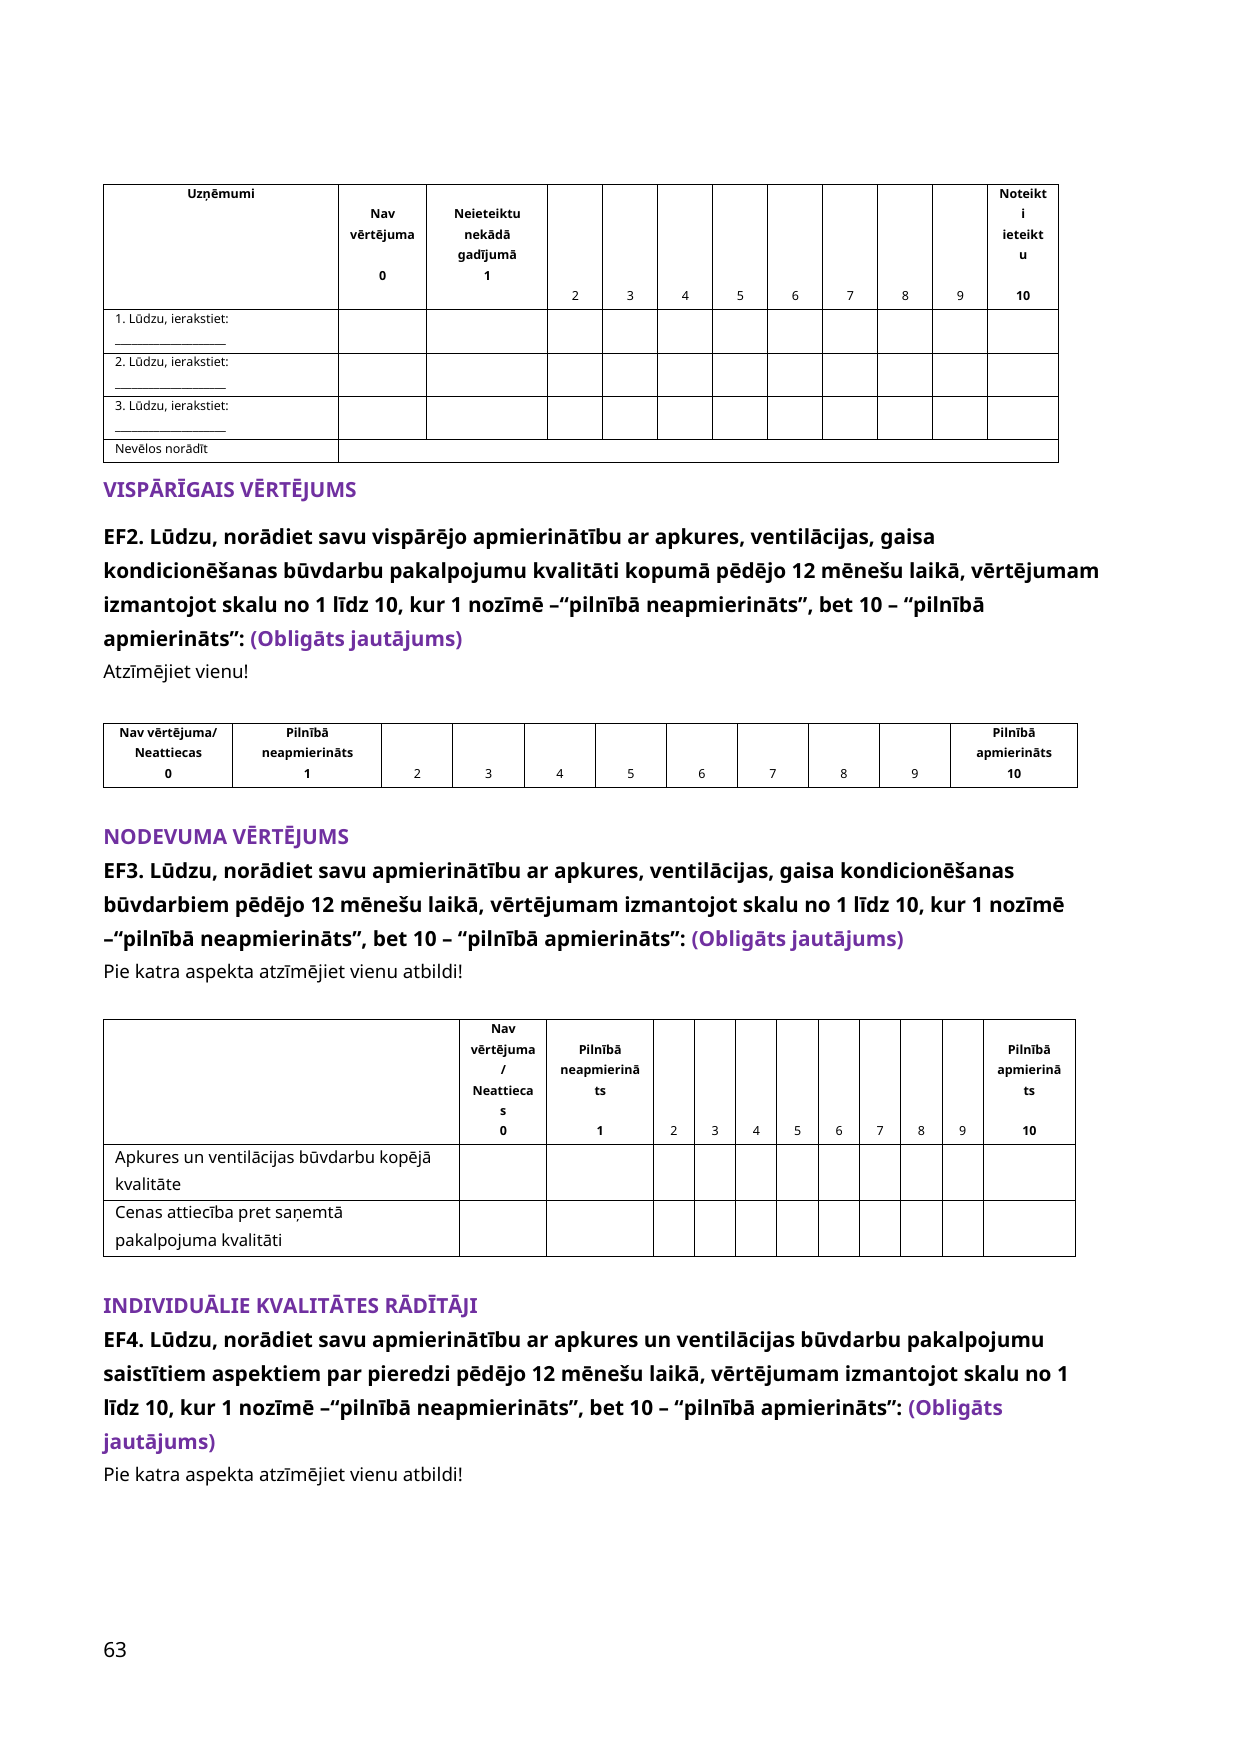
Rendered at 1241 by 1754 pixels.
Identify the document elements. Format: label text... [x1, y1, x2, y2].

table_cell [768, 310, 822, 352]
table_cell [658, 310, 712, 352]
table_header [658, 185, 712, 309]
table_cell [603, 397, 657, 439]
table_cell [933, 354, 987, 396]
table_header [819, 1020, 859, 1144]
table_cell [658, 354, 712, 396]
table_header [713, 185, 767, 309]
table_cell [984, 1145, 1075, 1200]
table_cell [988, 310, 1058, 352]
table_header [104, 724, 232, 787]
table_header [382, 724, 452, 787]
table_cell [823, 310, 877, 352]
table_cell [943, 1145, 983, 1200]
text VISPĀRĪGAIS VĒRTĒJUMS [103, 476, 1104, 504]
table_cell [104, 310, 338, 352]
text NODEVUMA VĒRTĒJUMS [103, 822, 1104, 850]
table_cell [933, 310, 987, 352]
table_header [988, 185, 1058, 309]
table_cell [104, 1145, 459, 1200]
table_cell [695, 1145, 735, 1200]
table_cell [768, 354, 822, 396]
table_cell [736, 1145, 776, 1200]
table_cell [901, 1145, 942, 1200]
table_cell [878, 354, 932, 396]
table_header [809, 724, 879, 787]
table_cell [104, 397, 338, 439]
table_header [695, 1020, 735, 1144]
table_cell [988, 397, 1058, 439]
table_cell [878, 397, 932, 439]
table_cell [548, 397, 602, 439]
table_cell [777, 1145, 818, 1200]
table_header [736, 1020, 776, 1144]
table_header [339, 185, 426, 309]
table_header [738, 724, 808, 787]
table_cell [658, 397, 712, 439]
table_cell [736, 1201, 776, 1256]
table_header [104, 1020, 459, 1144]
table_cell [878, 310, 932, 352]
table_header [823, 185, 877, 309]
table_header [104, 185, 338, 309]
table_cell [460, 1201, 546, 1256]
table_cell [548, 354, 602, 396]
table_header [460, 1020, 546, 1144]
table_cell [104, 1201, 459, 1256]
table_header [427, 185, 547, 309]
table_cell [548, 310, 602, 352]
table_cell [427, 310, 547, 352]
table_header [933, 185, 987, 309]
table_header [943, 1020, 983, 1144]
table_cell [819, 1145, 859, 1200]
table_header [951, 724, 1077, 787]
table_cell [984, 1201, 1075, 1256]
text Pie katra aspekta atzīmējiet vienu atbildi! [103, 958, 1104, 984]
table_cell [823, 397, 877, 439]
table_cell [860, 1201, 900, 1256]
text EF2. Lūdzu, norādiet savu vispārējo apmierinātību ar apkures, ventilācijas, gaisa kondicionēšanas būvdarbu pakalpojumu kvalitāti kopumā pēdējo 12 mēnešu laikā, vērtējumam izmantojot skalu no 1 līdz 10, kur 1 nozīmē –“pilnībā neapmierināts”, bet 10 – “pilnībā apmierināts”: (Obligāts jautājums) [103, 522, 1104, 653]
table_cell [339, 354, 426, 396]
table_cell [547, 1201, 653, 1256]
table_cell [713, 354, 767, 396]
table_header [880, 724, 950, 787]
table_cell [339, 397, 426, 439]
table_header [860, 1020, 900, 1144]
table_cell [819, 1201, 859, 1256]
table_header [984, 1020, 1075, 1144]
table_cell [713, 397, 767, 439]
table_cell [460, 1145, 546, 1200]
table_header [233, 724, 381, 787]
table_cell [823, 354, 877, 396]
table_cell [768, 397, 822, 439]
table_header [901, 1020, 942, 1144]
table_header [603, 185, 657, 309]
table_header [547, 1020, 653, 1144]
text EF4. Lūdzu, norādiet savu apmierinātību ar apkures un ventilācijas būvdarbu pakalpojumu saistītiem aspektiem par pieredzi pēdējo 12 mēnešu laikā, vērtējumam izmantojot skalu no 1 līdz 10, kur 1 nozīmē –“pilnībā neapmierināts”, bet 10 – “pilnībā apmierināts”: (Obligāts jautājums) [103, 1325, 1104, 1456]
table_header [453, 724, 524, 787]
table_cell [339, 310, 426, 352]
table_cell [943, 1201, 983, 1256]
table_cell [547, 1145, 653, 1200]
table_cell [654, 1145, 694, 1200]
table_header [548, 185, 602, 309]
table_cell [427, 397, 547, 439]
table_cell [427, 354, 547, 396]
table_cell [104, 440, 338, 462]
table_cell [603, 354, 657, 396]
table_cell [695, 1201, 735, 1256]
text Pie katra aspekta atzīmējiet vienu atbildi! [103, 1461, 1104, 1487]
text Atzīmējiet vienu! [103, 658, 1104, 684]
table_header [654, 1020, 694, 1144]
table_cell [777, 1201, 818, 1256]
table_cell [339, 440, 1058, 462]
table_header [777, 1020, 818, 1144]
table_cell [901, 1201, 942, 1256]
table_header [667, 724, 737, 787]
text EF3. Lūdzu, norādiet savu apmierinātību ar apkures, ventilācijas, gaisa kondicionēšanas būvdarbiem pēdējo 12 mēnešu laikā, vērtējumam izmantojot skalu no 1 līdz 10, kur 1 nozīmē –“pilnībā neapmierināts”, bet 10 – “pilnībā apmierināts”: (Obligāts jautājums) [103, 856, 1104, 952]
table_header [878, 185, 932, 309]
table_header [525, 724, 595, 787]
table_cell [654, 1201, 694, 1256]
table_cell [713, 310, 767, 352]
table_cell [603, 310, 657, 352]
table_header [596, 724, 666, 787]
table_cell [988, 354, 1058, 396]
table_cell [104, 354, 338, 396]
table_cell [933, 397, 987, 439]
text INDIVIDUĀLIE KVALITĀTES RĀDĪTĀJI [103, 1291, 1104, 1319]
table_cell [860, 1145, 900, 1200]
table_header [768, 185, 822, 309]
